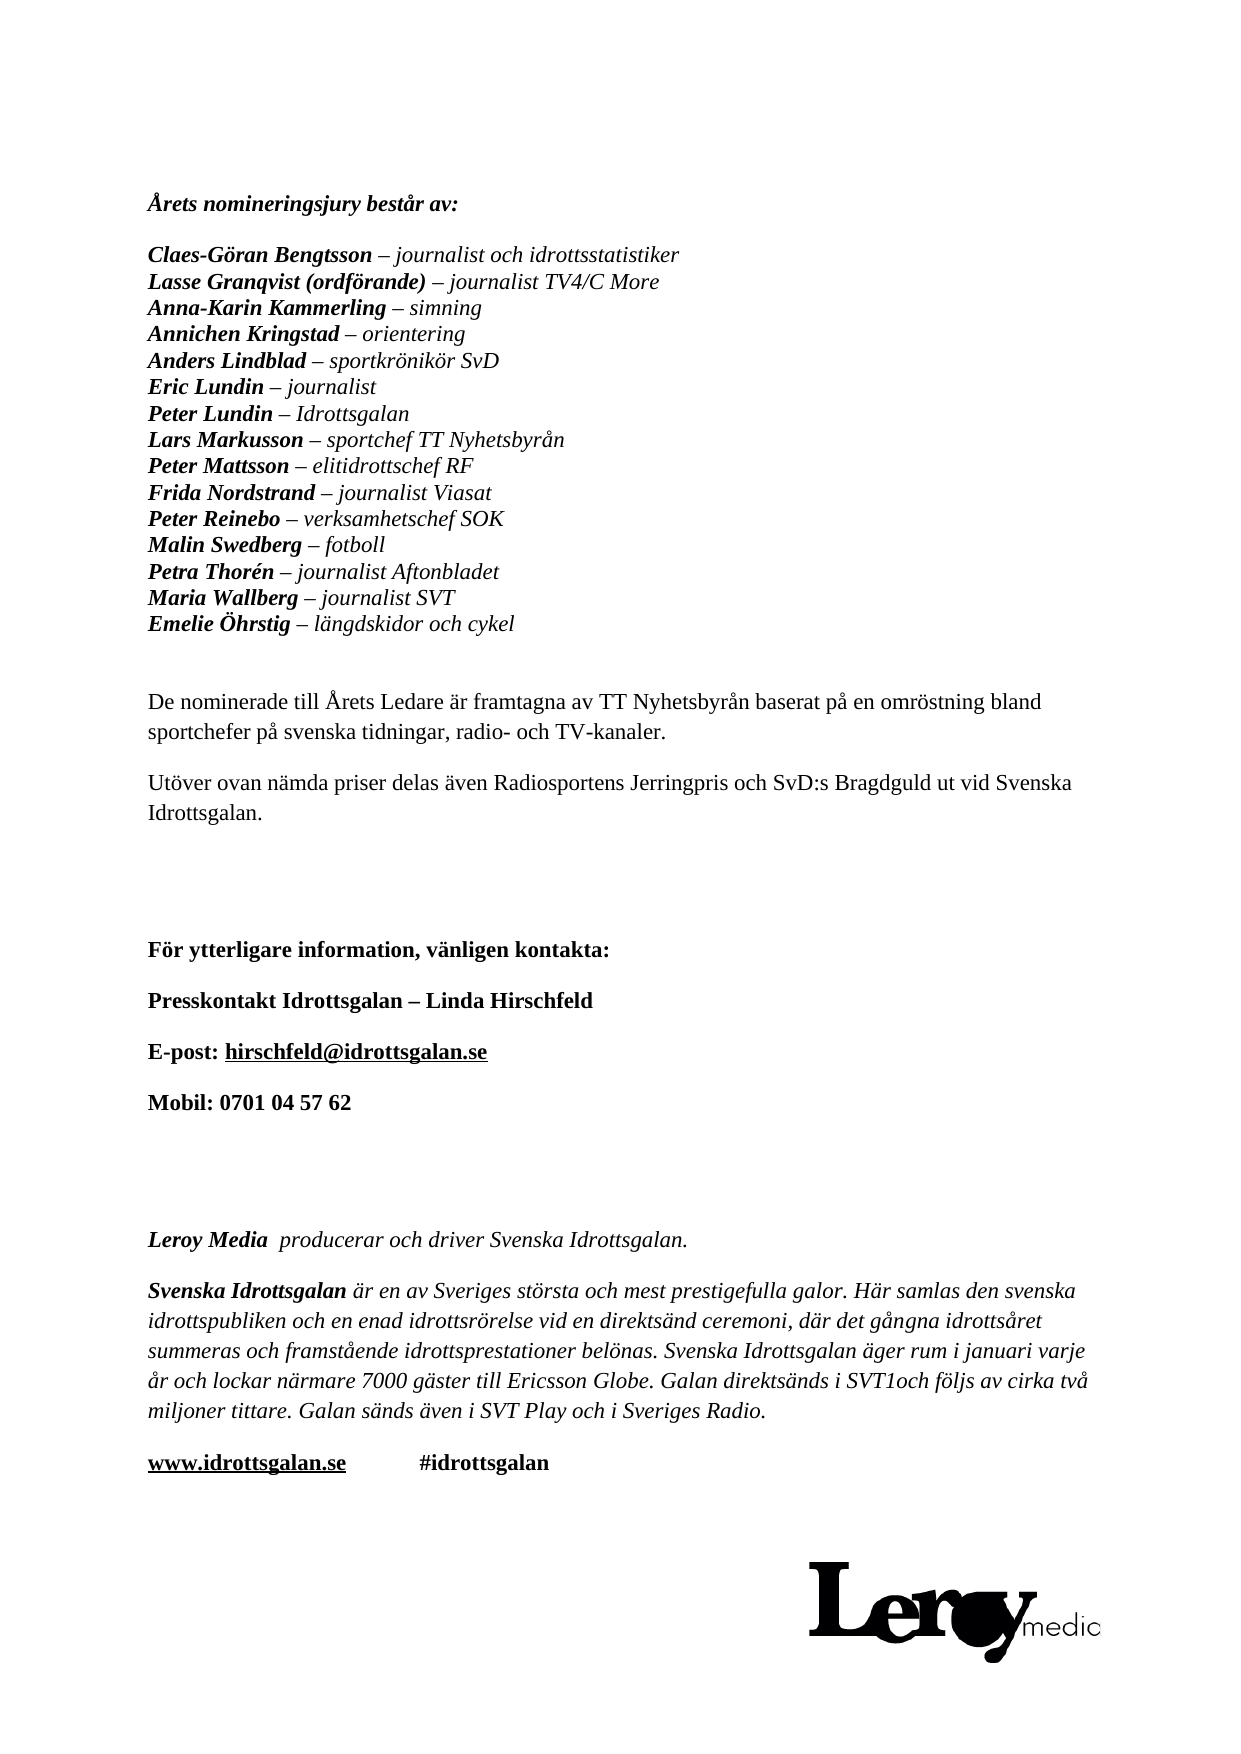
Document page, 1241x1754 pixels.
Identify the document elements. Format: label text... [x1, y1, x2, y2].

text Svenska Idrottsgalan är en av Sveriges största och mest prestigefulla galor. Här samlas den svenska idrottspubliken och en enad idrottsrörelse vid en direktsänd ceremoni, där det gångna idrottsåret summeras och framstående idrottsprestationer belönas. Svenska Idrottsgalan äger rum i januari varje år och lockar närmare 7000 gäster till Ericsson Globe. Galan direktsänds i SVT1och följs av cirka två miljoner tittare. Galan sänds även i SVT Play och i Sveriges Radio. [148, 1277, 1093, 1424]
picture [809, 1562, 1100, 1663]
text Årets nomineringsjury består av: [148, 190, 1093, 217]
text Annichen Kringstad – orientering [148, 321, 1093, 347]
text Leroy Media producerar och driver Svenska Idrottsgalan. [148, 1226, 1093, 1252]
text Petra Thorén – journalist Aftonbladet [148, 558, 1093, 584]
text Utöver ovan nämda priser delas även Radiosportens Jerringpris och SvD:s Bragdguld ut vid Svenska Idrottsgalan. [148, 769, 1093, 826]
text Peter Reinebo – verksamhetschef SOK [148, 505, 1093, 531]
text Presskontakt Idrottsgalan – Linda Hirschfeld [148, 987, 1093, 1013]
text Peter Mattsson – elitidrottschef RF [148, 452, 1093, 479]
text Malin Swedberg – fotboll [148, 531, 1093, 558]
text De nominerade till Årets Ledare är framtagna av TT Nyhetsbyrån baserat på en omröstning bland sportchefer på svenska tidningar, radio- och TV-kanaler. [148, 688, 1093, 744]
text Frida Nordstrand – journalist Viasat [148, 479, 1093, 505]
text Eric Lundin – journalist [148, 373, 1093, 399]
text Anders Lindblad – sportkrönikör SvD [148, 347, 1093, 373]
text www.idrottsgalan.se #idrottsgalan [148, 1449, 1093, 1475]
text Peter Lundin – Idrottsgalan [148, 399, 1093, 426]
text Lars Markusson – sportchef TT Nyhetsbyrån [148, 426, 1093, 452]
text Lasse Granqvist (ordförande) – journalist TV4/C More [148, 268, 1093, 294]
text För ytterligare information, vänligen kontakta: [148, 936, 1093, 962]
text E-post: hirschfeld@idrottsgalan.se [148, 1038, 1093, 1064]
text Mobil: 0701 04 57 62 [148, 1089, 1093, 1115]
text Emelie Öhrstig – längdskidor och cykel [148, 610, 1093, 637]
text Anna-Karin Kammerling – simning [148, 294, 1093, 321]
text Claes-Göran Bengtsson – journalist och idrottsstatistiker [148, 241, 1093, 268]
text Maria Wallberg – journalist SVT [148, 584, 1093, 610]
